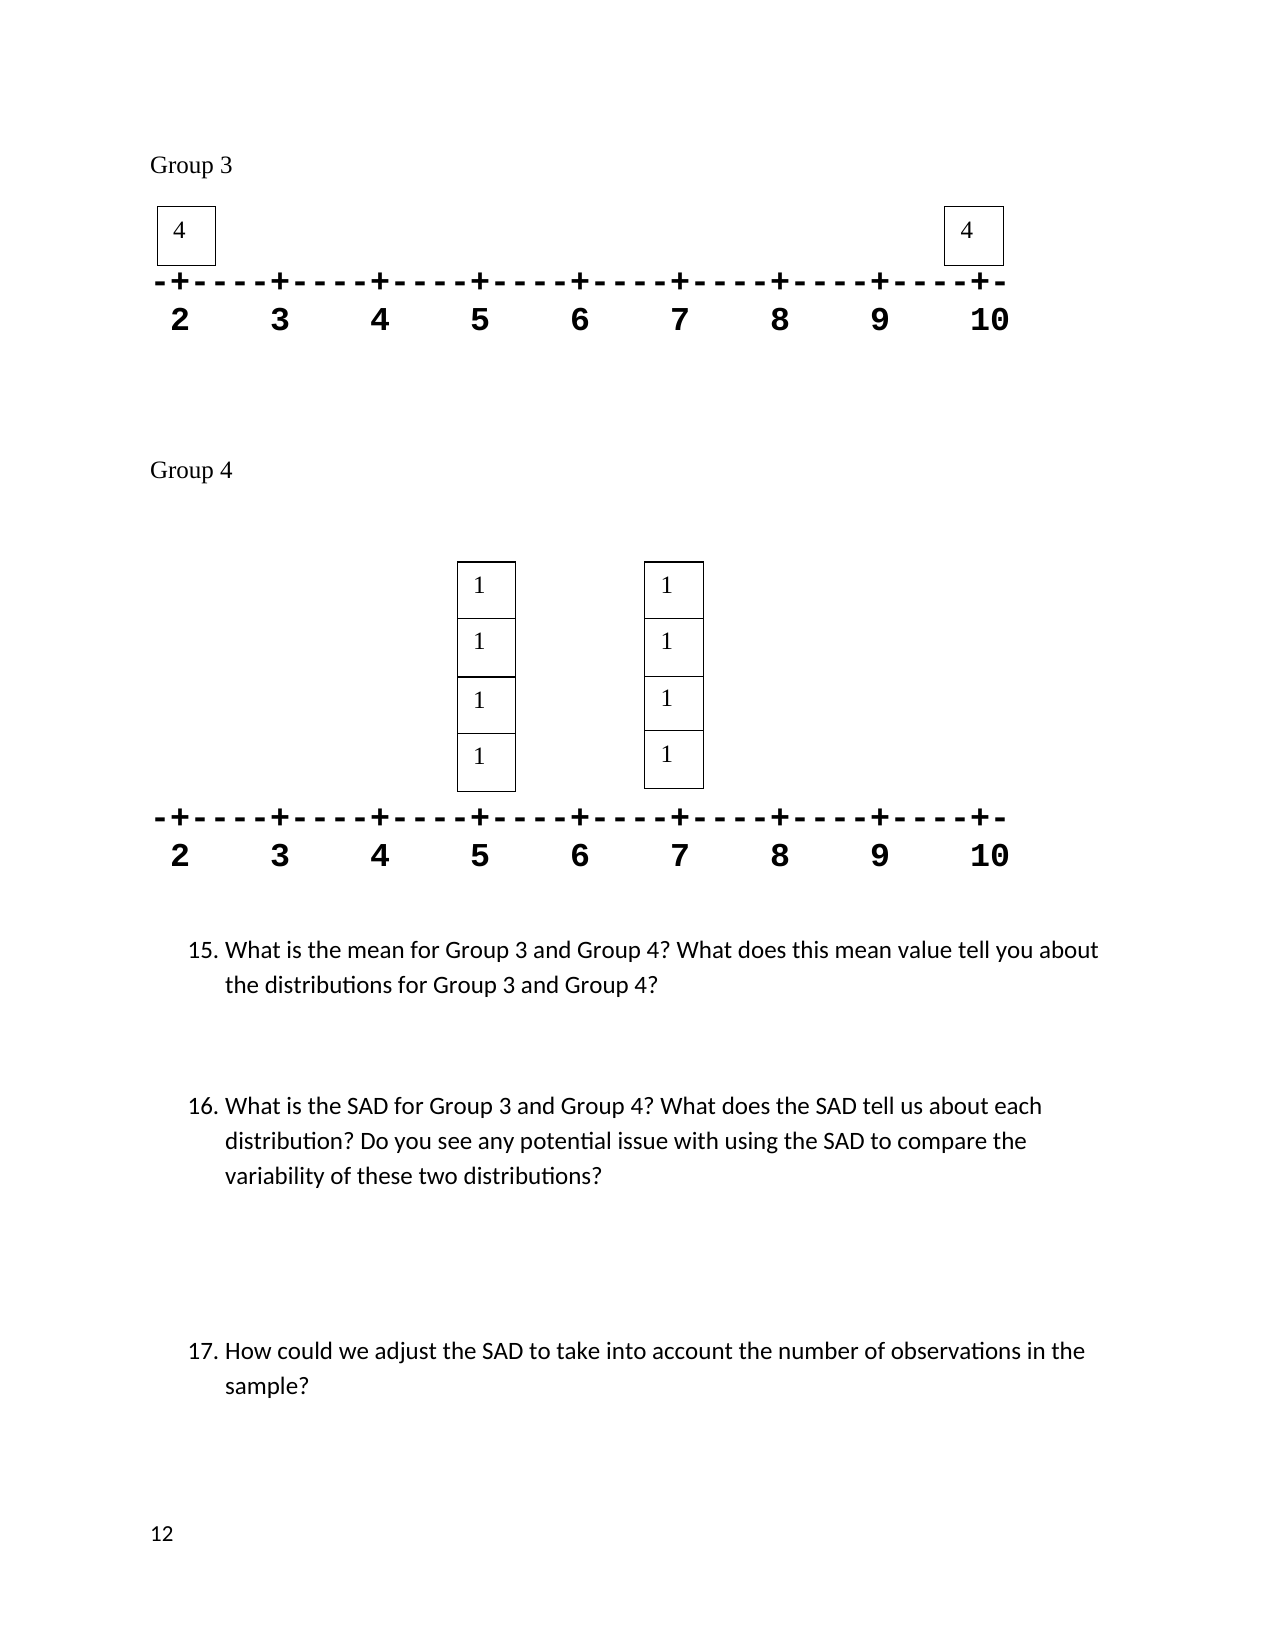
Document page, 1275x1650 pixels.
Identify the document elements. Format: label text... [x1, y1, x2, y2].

text 2 3 4 5 6 7 8 9 10 [150, 303, 1125, 341]
list How could we adjust the SAD to take into account the number of observations in the sample? [187, 1335, 1125, 1401]
list What is the SAD for Group 3 and Group 4? What does the SAD tell us about each distribution? Do you see any potential issue with using the SAD to compare the variability of these two distributions? [187, 1090, 1125, 1191]
text Group 3 [150, 150, 1125, 179]
text 2 3 4 5 6 7 8 9 10 [150, 838, 1125, 876]
list What is the mean for Group 3 and Group 4? What does this mean value tell you about the distributions for Group 3 and Group 4? [187, 934, 1125, 999]
text Group 4 [150, 456, 1125, 484]
text -+----+----+----+----+----+----+----+----+- [150, 265, 1125, 303]
text -+----+----+----+----+----+----+----+----+- [150, 801, 1125, 838]
